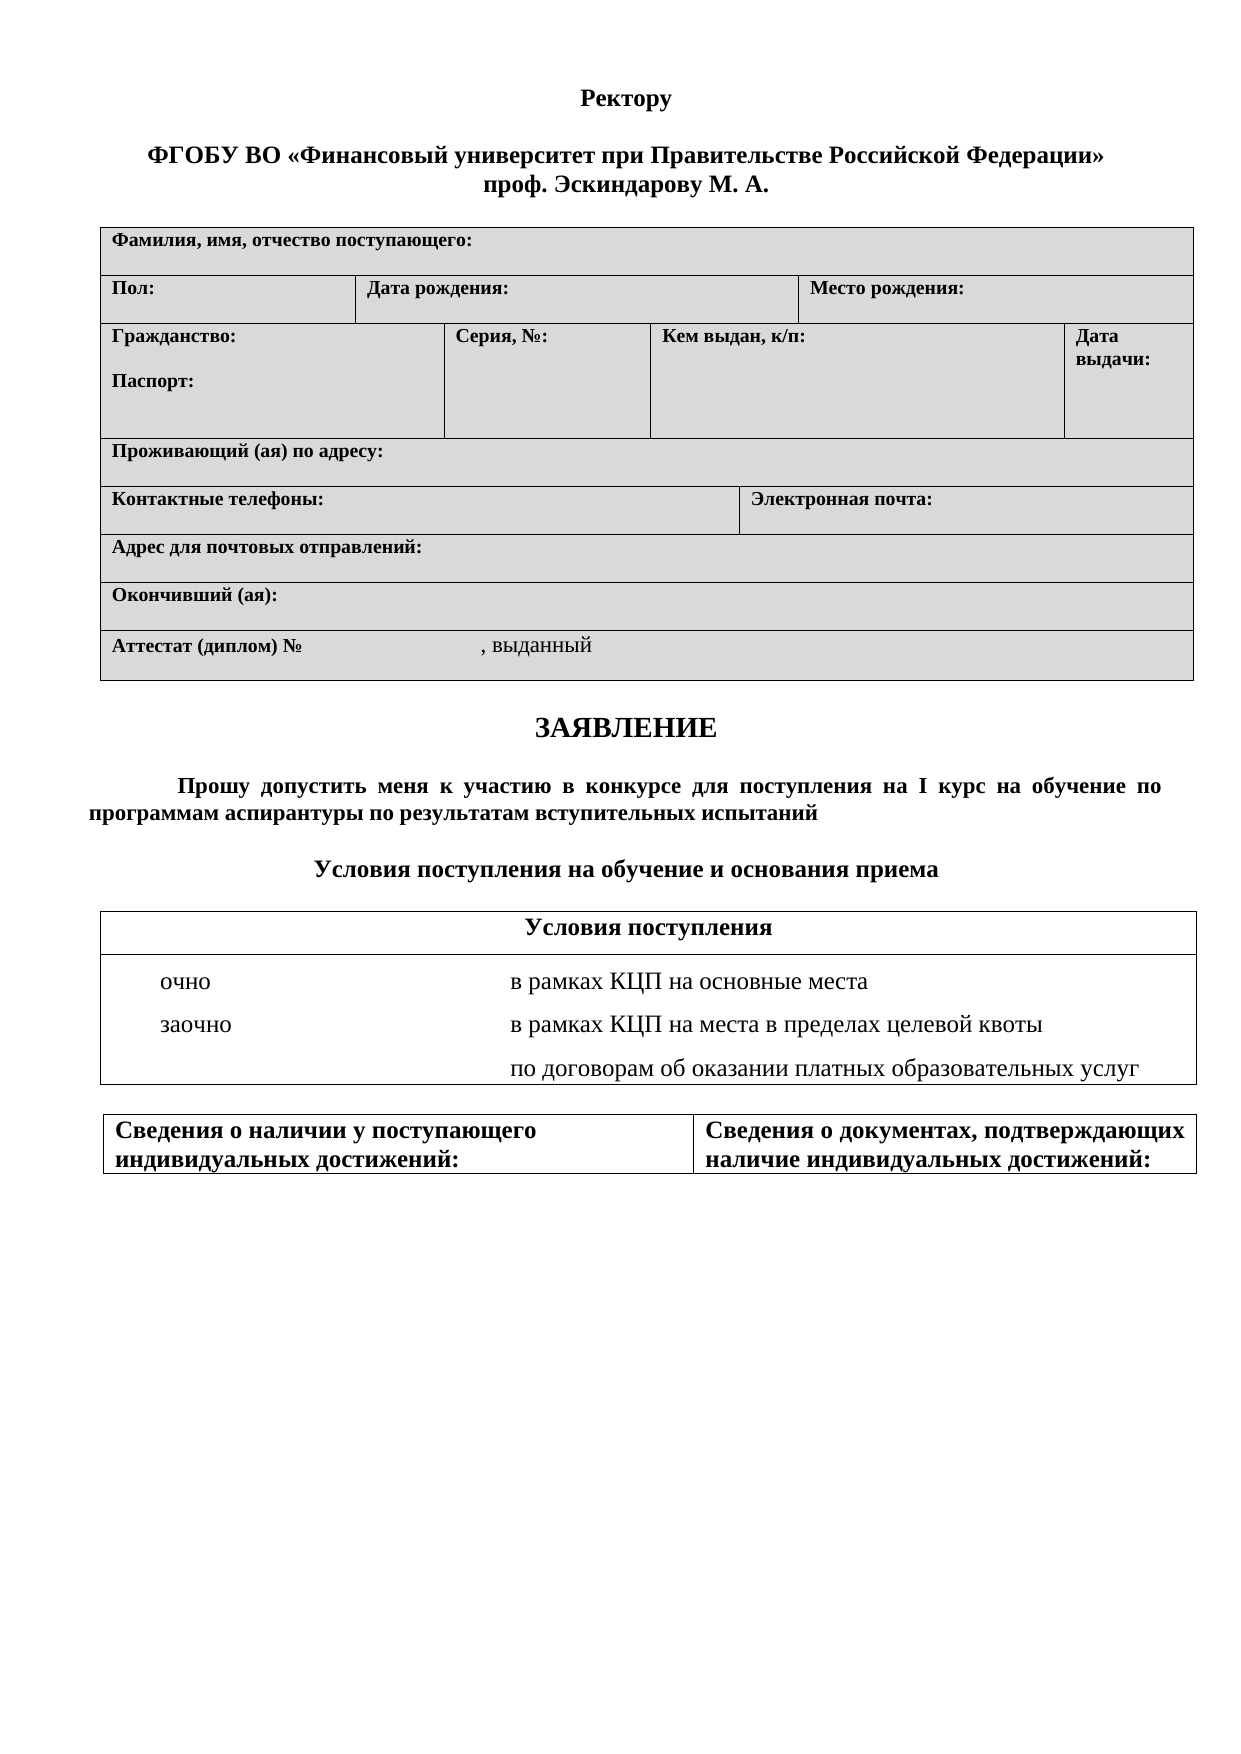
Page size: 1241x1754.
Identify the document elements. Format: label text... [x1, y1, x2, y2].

table_cell Дата выдачи: [1065, 324, 1193, 438]
table_header Сведения о наличии у поступающего индивидуальных достижений: [104, 1115, 693, 1172]
table_cell Адрес для почтовых отправлений: [101, 535, 1193, 582]
table_cell Проживающий (ая) по адресу: [101, 439, 1193, 486]
text ФГОБУ ВО «Финансовый университет при Правительстве Российской Федерации» [89, 140, 1163, 169]
table_cell Кем выдан, к/п: [651, 324, 1064, 438]
table_cell Окончивший (ая): [101, 583, 1193, 630]
table_cell Аттестат (диплом) № , выданный [101, 631, 1193, 680]
text Прошу допустить меня к участию в конкурсе для поступления на I курс на обучение по программам аспирантуры по результатам вступительных испытаний [89, 772, 1163, 825]
table_header Условия поступления [101, 912, 1196, 954]
table_cell очно заочно [101, 955, 425, 1084]
table_cell Место рождения: [799, 276, 1193, 323]
table_header Фамилия, имя, отчество поступающего: [101, 228, 1193, 275]
table_header Сведения о документах, подтверждающих наличие индивидуальных достижений: [694, 1115, 1196, 1172]
table_cell Серия, №: [445, 324, 650, 438]
table_cell Пол: [101, 276, 355, 323]
table_cell Дата рождения: [356, 276, 798, 323]
table_cell Контактные телефоны: [101, 487, 739, 534]
text ЗАЯВЛЕНИЕ [89, 710, 1163, 743]
table_cell Гражданство: Паспорт: [101, 324, 444, 438]
table_cell в рамках КЦП на основные места в рамках КЦП на места в пределах целевой квоты по договорам об оказании платных образовательных услуг [425, 955, 1196, 1084]
text Ректору [89, 83, 1163, 112]
text проф. Эскиндарову М. А. [89, 169, 1163, 198]
text Условия поступления на обучение и основания приема [89, 854, 1163, 882]
table_cell Электронная почта: [740, 487, 1193, 534]
